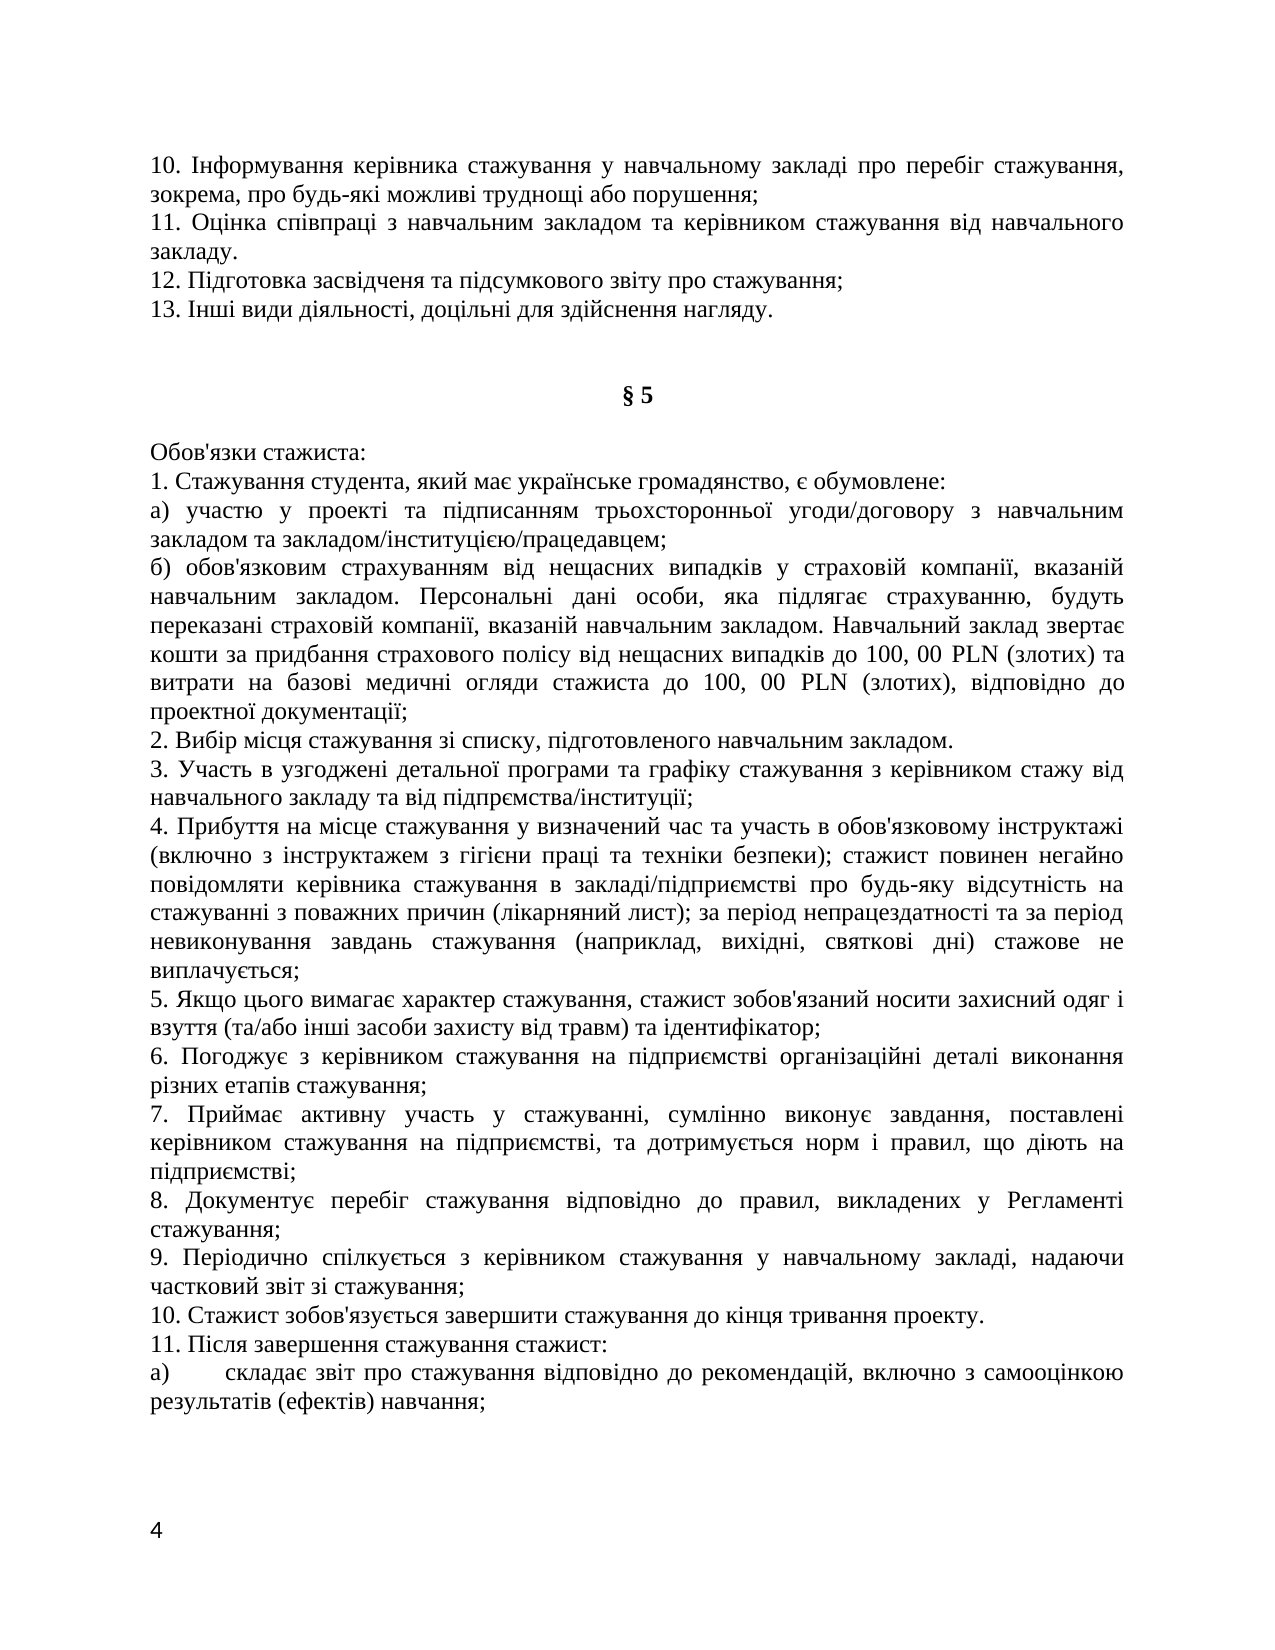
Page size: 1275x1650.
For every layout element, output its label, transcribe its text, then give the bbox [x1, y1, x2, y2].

text § 5 [150, 380, 1125, 409]
text 10. Інформування керівника стажування у навчальному закладі про перебіг стажування, зокрема, про будь-які можливі труднощі або порушення; [150, 150, 1125, 207]
text 13. Інші види діяльності, доцільні для здійснення нагляду. [150, 294, 1125, 322]
text 7. Приймає активну участь у стажуванні, сумлінно виконує завдання, поставлені керівником стажування на підприємстві, та дотримується норм і правил, що діють на підприємстві; [150, 1099, 1125, 1185]
text 11. Після завершення стажування стажист: [150, 1329, 1125, 1357]
text Обов'язки стажиста: [150, 437, 1125, 466]
text 5. Якщо цього вимагає характер стажування, стажист зобов'язаний носити захисний одяг і взуття (та/або інші засоби захисту від травм) та ідентифікатор; [150, 984, 1125, 1041]
text 8. Документує перебіг стажування відповідно до правил, викладених у Регламенті стажування; [150, 1185, 1125, 1242]
text б) обов'язковим страхуванням від нещасних випадків у страховій компанії, вказаній навчальним закладом. Персональні дані особи, яка підлягає страхуванню, будуть переказані страховій компанії, вказаній навчальним закладом. Навчальний заклад звертає кошти за придбання страхового полісу від нещасних випадків до 100, 00 PLN (злотих) та витрати на базові медичні огляди стажиста до 100, 00 PLN (злотих), відповідно до проектної документації; [150, 552, 1125, 725]
text 1. Стажування студента, який має українське громадянство, є обумовлене: [150, 466, 1125, 495]
text 2. Вибір місця стажування зі списку, підготовленого навчальним закладом. [150, 725, 1125, 754]
text a) участю у проекті та підписанням трьохсторонньої угоди/договору з навчальним закладом та закладом/інституцією/працедавцем; [150, 495, 1125, 552]
text 4. Прибуття на місце стажування у визначений час та участь в обов'язковому інструктажі (включно з інструктажем з гігієни праці та техніки безпеки); стажист повинен негайно повідомляти керівника стажування в закладі/підприємстві про будь-яку відсутність на стажуванні з поважних причин (лікарняний лист); за період непрацездатності та за період невиконування завдань стажування (наприклад, вихідні, святкові дні) стажове не виплачується; [150, 811, 1125, 984]
text 11. Оцінка співпраці з навчальним закладом та керівником стажування від навчального закладу. [150, 207, 1125, 265]
text 12. Підготовка засвідченя та підсумкового звіту про стажування; [150, 265, 1125, 294]
text a) складає звіт про стажування відповідно до рекомендацій, включно з самооцінкою результатів (ефектів) навчання; [150, 1357, 1125, 1415]
text 9. Періодично спілкується з керівником стажування у навчальному закладі, надаючи частковий звіт зі стажування; [150, 1242, 1125, 1300]
text 6. Погоджує з керівником стажування на підприємстві організаційні деталі виконання різних етапів стажування; [150, 1041, 1125, 1099]
text 3. Участь в узгоджені детальної програми та графіку стажування з керівником стажу від навчального закладу та від підпрємства/інституції; [150, 754, 1125, 811]
text 10. Стажист зобов'язується завершити стажування до кінця тривання проекту. [150, 1300, 1125, 1329]
